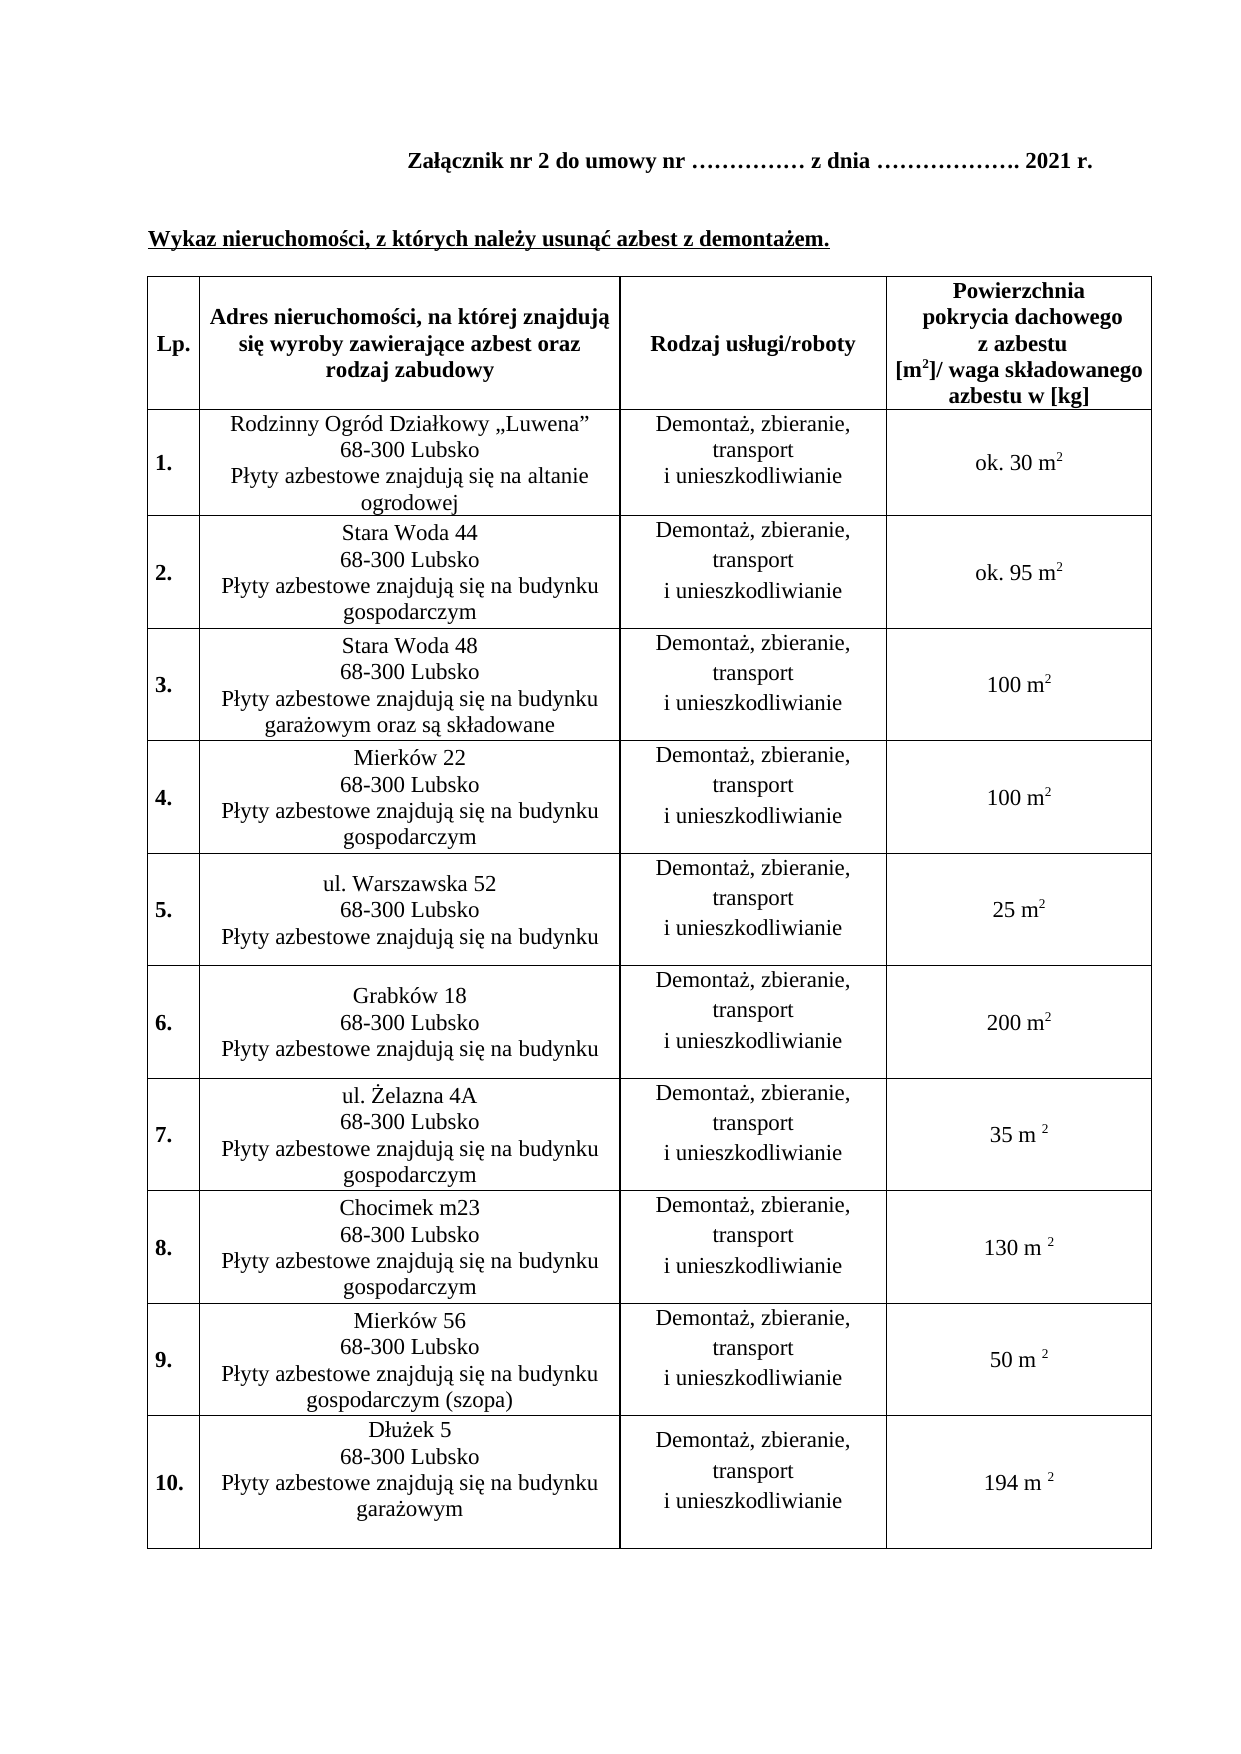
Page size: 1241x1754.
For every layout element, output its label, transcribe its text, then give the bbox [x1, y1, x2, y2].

table_header Powierzchnia pokrycia dachowego z azbestu [m2]/ waga składowanego azbestu w [kg] [887, 277, 1151, 409]
table_cell Mierków 56 68-300 Lubsko Płyty azbestowe znajdują się na budynku gospodarczym (szopa) [200, 1304, 619, 1415]
table_cell 100 m2 [887, 741, 1151, 853]
table_cell Rodzinny Ogród Działkowy „Luwena” 68-300 Lubsko Płyty azbestowe znajdują się na altanie ogrodowej [200, 410, 619, 515]
table_cell 100 m2 [887, 629, 1151, 740]
table_cell Mierków 22 68-300 Lubsko Płyty azbestowe znajdują się na budynku gospodarczym [200, 741, 619, 853]
table_cell [148, 1304, 199, 1415]
table_cell Grabków 18 68-300 Lubsko Płyty azbestowe znajdują się na budynku [200, 966, 619, 1078]
table_cell [148, 741, 199, 853]
table_cell [148, 854, 199, 965]
table_cell Stara Woda 44 68-300 Lubsko Płyty azbestowe znajdują się na budynku gospodarczym [200, 516, 619, 628]
table_cell 50 m 2 [887, 1304, 1151, 1415]
table_cell [148, 410, 199, 515]
table_cell ok. 95 m2 [887, 516, 1151, 628]
table_header Adres nieruchomości, na której znajdują się wyroby zawierające azbest oraz rodzaj zabudowy [200, 277, 619, 409]
table_cell [148, 1191, 199, 1303]
table_cell [148, 1416, 199, 1548]
table_cell Demontaż, zbieranie, transport i unieszkodliwianie [621, 410, 886, 515]
table_cell [148, 966, 199, 1078]
table_cell Demontaż, zbieranie, transport i unieszkodliwianie [621, 629, 886, 740]
table_cell Chocimek m23 68-300 Lubsko Płyty azbestowe znajdują się na budynku gospodarczym [200, 1191, 619, 1303]
table_cell Demontaż, zbieranie, transport i unieszkodliwianie [621, 854, 886, 965]
text Wykaz nieruchomości, z których należy usunąć azbest z demontażem. [148, 225, 1093, 251]
table_cell Demontaż, zbieranie, transport i unieszkodliwianie [621, 1191, 886, 1303]
table_cell ul. Warszawska 52 68-300 Lubsko Płyty azbestowe znajdują się na budynku [200, 854, 619, 965]
table_cell 25 m2 [887, 854, 1151, 965]
table_cell Demontaż, zbieranie, transport i unieszkodliwianie [621, 516, 886, 628]
table_cell Demontaż, zbieranie, transport i unieszkodliwianie [621, 966, 886, 1078]
table_cell ul. Żelazna 4A 68-300 Lubsko Płyty azbestowe znajdują się na budynku gospodarczym [200, 1079, 619, 1190]
table_cell 35 m 2 [887, 1079, 1151, 1190]
table_cell Stara Woda 48 68-300 Lubsko Płyty azbestowe znajdują się na budynku garażowym oraz są składowane [200, 629, 619, 740]
table_header Lp. [148, 277, 199, 409]
table_cell 200 m2 [887, 966, 1151, 1078]
table_cell [148, 1079, 199, 1190]
table_cell [148, 629, 199, 740]
table_cell Demontaż, zbieranie, transport i unieszkodliwianie [621, 741, 886, 853]
table_cell ok. 30 m2 [887, 410, 1151, 515]
table_cell Demontaż, zbieranie, transport i unieszkodliwianie [621, 1079, 886, 1190]
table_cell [621, 1416, 886, 1548]
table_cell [621, 1304, 886, 1415]
table_cell 130 m 2 [887, 1191, 1151, 1303]
table_header Rodzaj usługi/roboty [621, 277, 886, 409]
table_cell Dłużek 5 68-300 Lubsko Płyty azbestowe znajdują się na budynku garażowym [200, 1416, 619, 1548]
table_cell 194 m 2 [887, 1416, 1151, 1548]
table_cell [148, 516, 199, 628]
text Załącznik nr 2 do umowy nr …………… z dnia ………………. 2021 r. [148, 148, 1093, 174]
